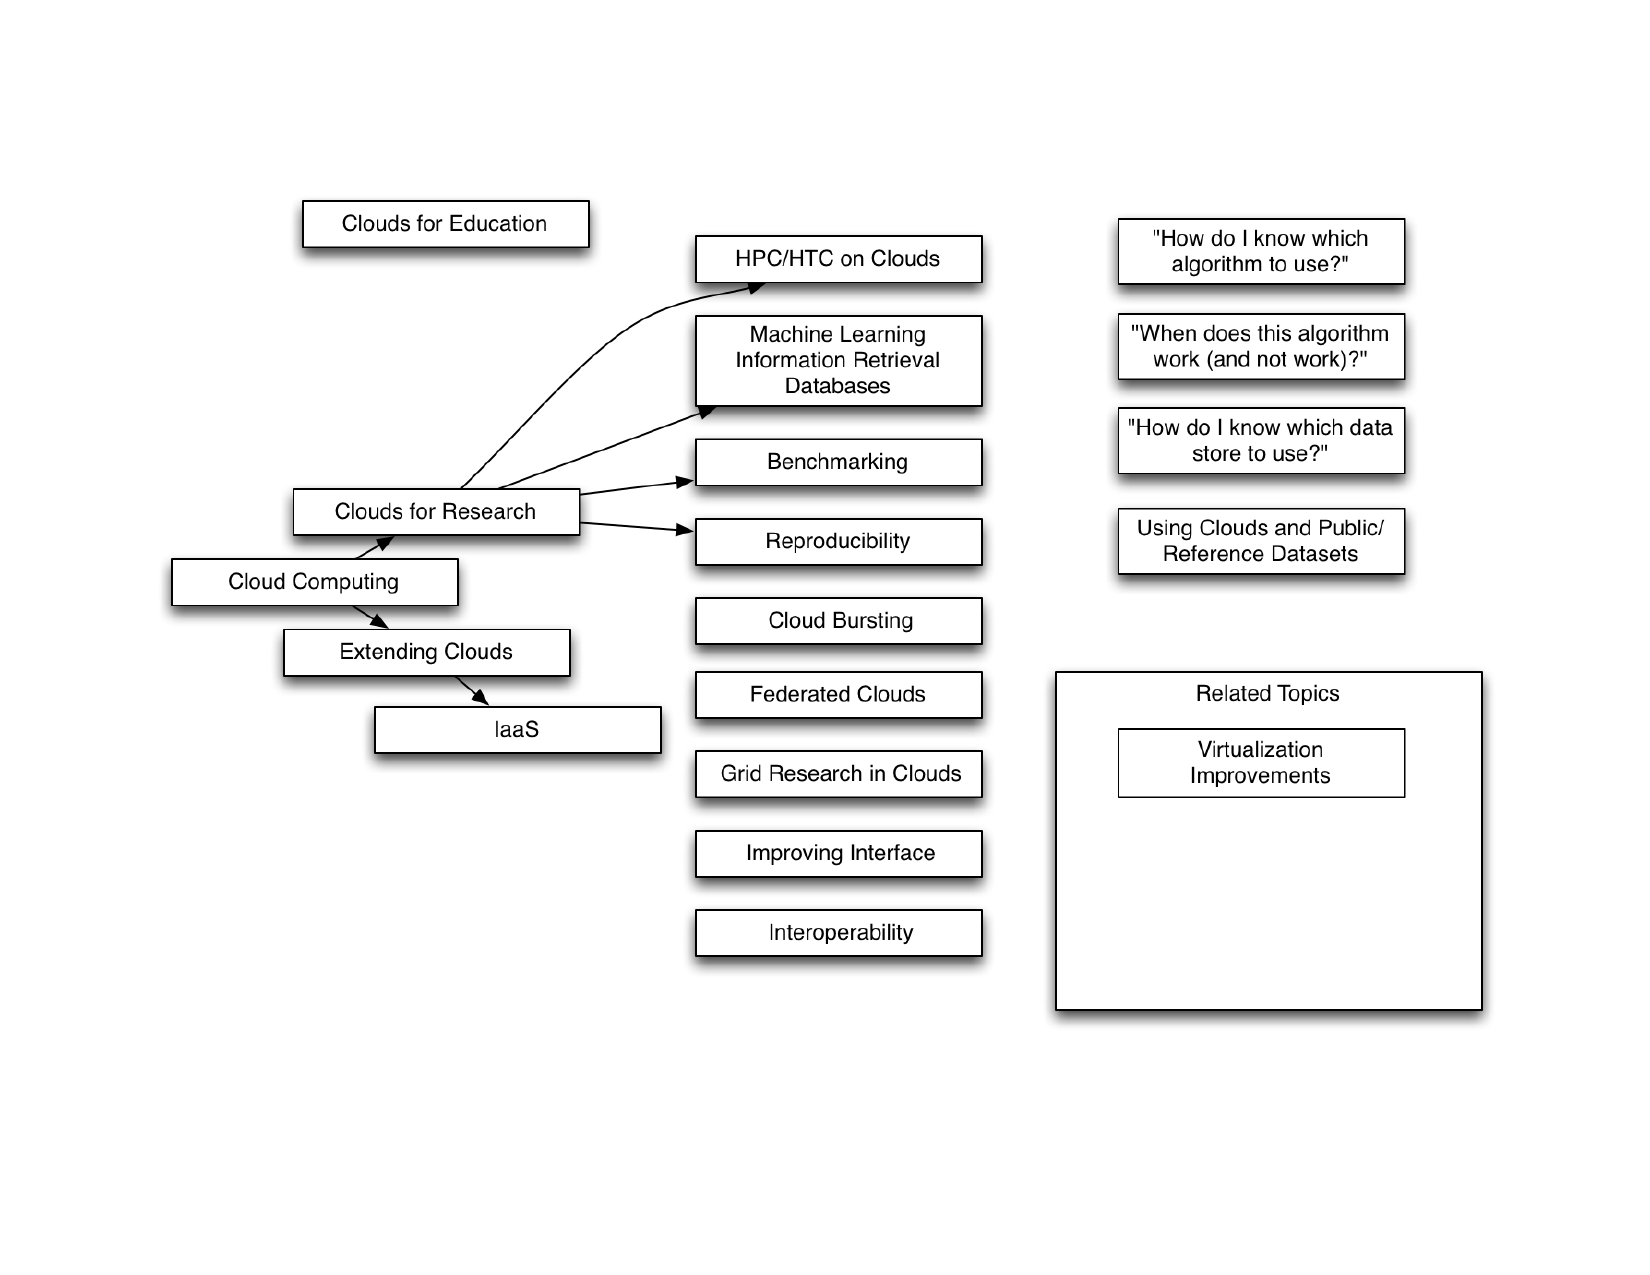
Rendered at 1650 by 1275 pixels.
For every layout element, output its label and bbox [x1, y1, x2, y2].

picture [150, 187, 1500, 1036]
